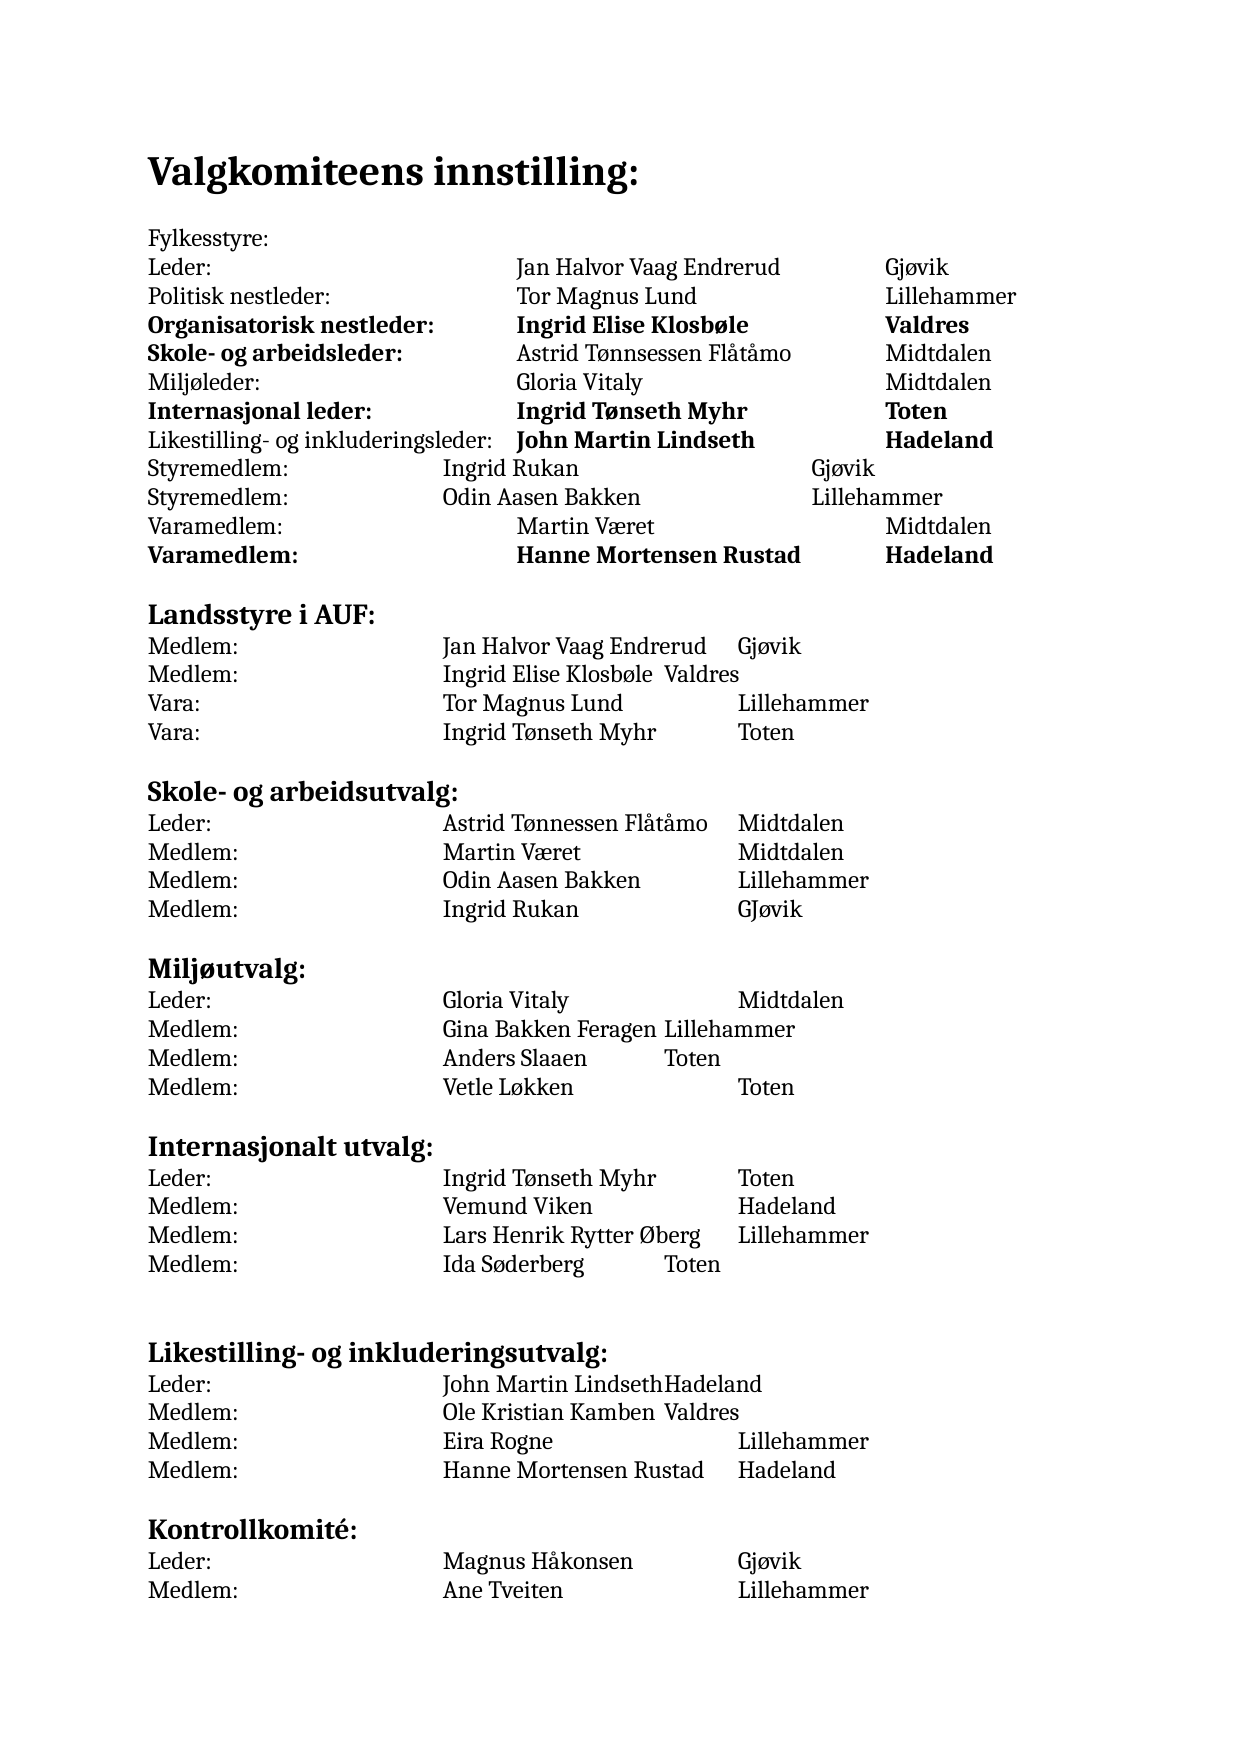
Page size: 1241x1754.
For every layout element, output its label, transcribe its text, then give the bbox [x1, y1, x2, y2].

text Varamedlem: Hanne Mortensen Rustad Hadeland [148, 541, 1093, 569]
text Internasjonalt utvalg: [148, 1130, 1093, 1163]
text Internasjonal leder: Ingrid Tønseth Myhr Toten [148, 397, 1093, 426]
text Styremedlem: Ingrid Rukan Gjøvik [148, 454, 1093, 483]
text Medlem: Hanne Mortensen Rustad Hadeland [148, 1456, 1093, 1484]
text Medlem: Vetle Løkken Toten [148, 1072, 1093, 1101]
text Medlem: Anders Slaaen Toten [148, 1044, 1093, 1072]
text Leder: Ingrid Tønseth Myhr Toten [148, 1163, 1093, 1192]
text Likestilling- og inkluderingsleder: John Martin Lindseth Hadeland [148, 426, 1093, 454]
text Landsstyre i AUF: [148, 598, 1093, 632]
text Medlem: Eira Rogne Lillehammer [148, 1427, 1093, 1456]
text Styremedlem: Odin Aasen Bakken Lillehammer [148, 483, 1093, 512]
text Vara: Ingrid Tønseth Myhr Toten [148, 718, 1093, 747]
text Medlem: Ane Tveiten Lillehammer [148, 1576, 1093, 1604]
text Medlem: Ingrid Elise Klosbøle Valdres [148, 660, 1093, 689]
text Medlem: Ingrid Rukan GJøvik [148, 895, 1093, 924]
text Medlem: Odin Aasen Bakken Lillehammer [148, 866, 1093, 895]
text Skole- og arbeidsutvalg: [148, 775, 1093, 809]
text Fylkesstyre: [148, 224, 1093, 253]
text Medlem: Vemund Viken Hadeland [148, 1192, 1093, 1221]
text Medlem: Lars Henrik Rytter Øberg Lillehammer [148, 1221, 1093, 1250]
text Vara: Tor Magnus Lund Lillehammer [148, 689, 1093, 718]
text Leder: John Martin Lindseth Hadeland [148, 1369, 1093, 1398]
text Leder: Jan Halvor Vaag Endrerud Gjøvik [148, 253, 1093, 282]
text Miljøleder: Gloria Vitaly Midtdalen [148, 368, 1093, 397]
text Varamedlem: Martin Været Midtdalen [148, 512, 1093, 541]
text Kontrollkomité: [148, 1513, 1093, 1547]
text Miljøutvalg: [148, 953, 1093, 986]
text Politisk nestleder: Tor Magnus Lund Lillehammer [148, 282, 1093, 311]
text Medlem: Jan Halvor Vaag Endrerud Gjøvik [148, 632, 1093, 660]
text Medlem: Gina Bakken Feragen Lillehammer [148, 1015, 1093, 1044]
text Organisatorisk nestleder: Ingrid Elise Klosbøle Valdres [148, 311, 1093, 339]
text Medlem: Martin Været Midtdalen [148, 838, 1093, 866]
text Medlem: Ole Kristian Kamben Valdres [148, 1398, 1093, 1427]
text Valgkomiteens innstilling: [148, 148, 1093, 196]
text Leder: Astrid Tønnessen Flåtåmo Midtdalen [148, 809, 1093, 838]
text Leder: Gloria Vitaly Midtdalen [148, 986, 1093, 1015]
text Medlem: Ida Søderberg Toten [148, 1250, 1093, 1278]
text Leder: Magnus Håkonsen Gjøvik [148, 1547, 1093, 1576]
text Likestilling- og inkluderingsutvalg: [148, 1336, 1093, 1369]
text Skole- og arbeidsleder: Astrid Tønnsessen Flåtåmo Midtdalen [148, 339, 1093, 368]
